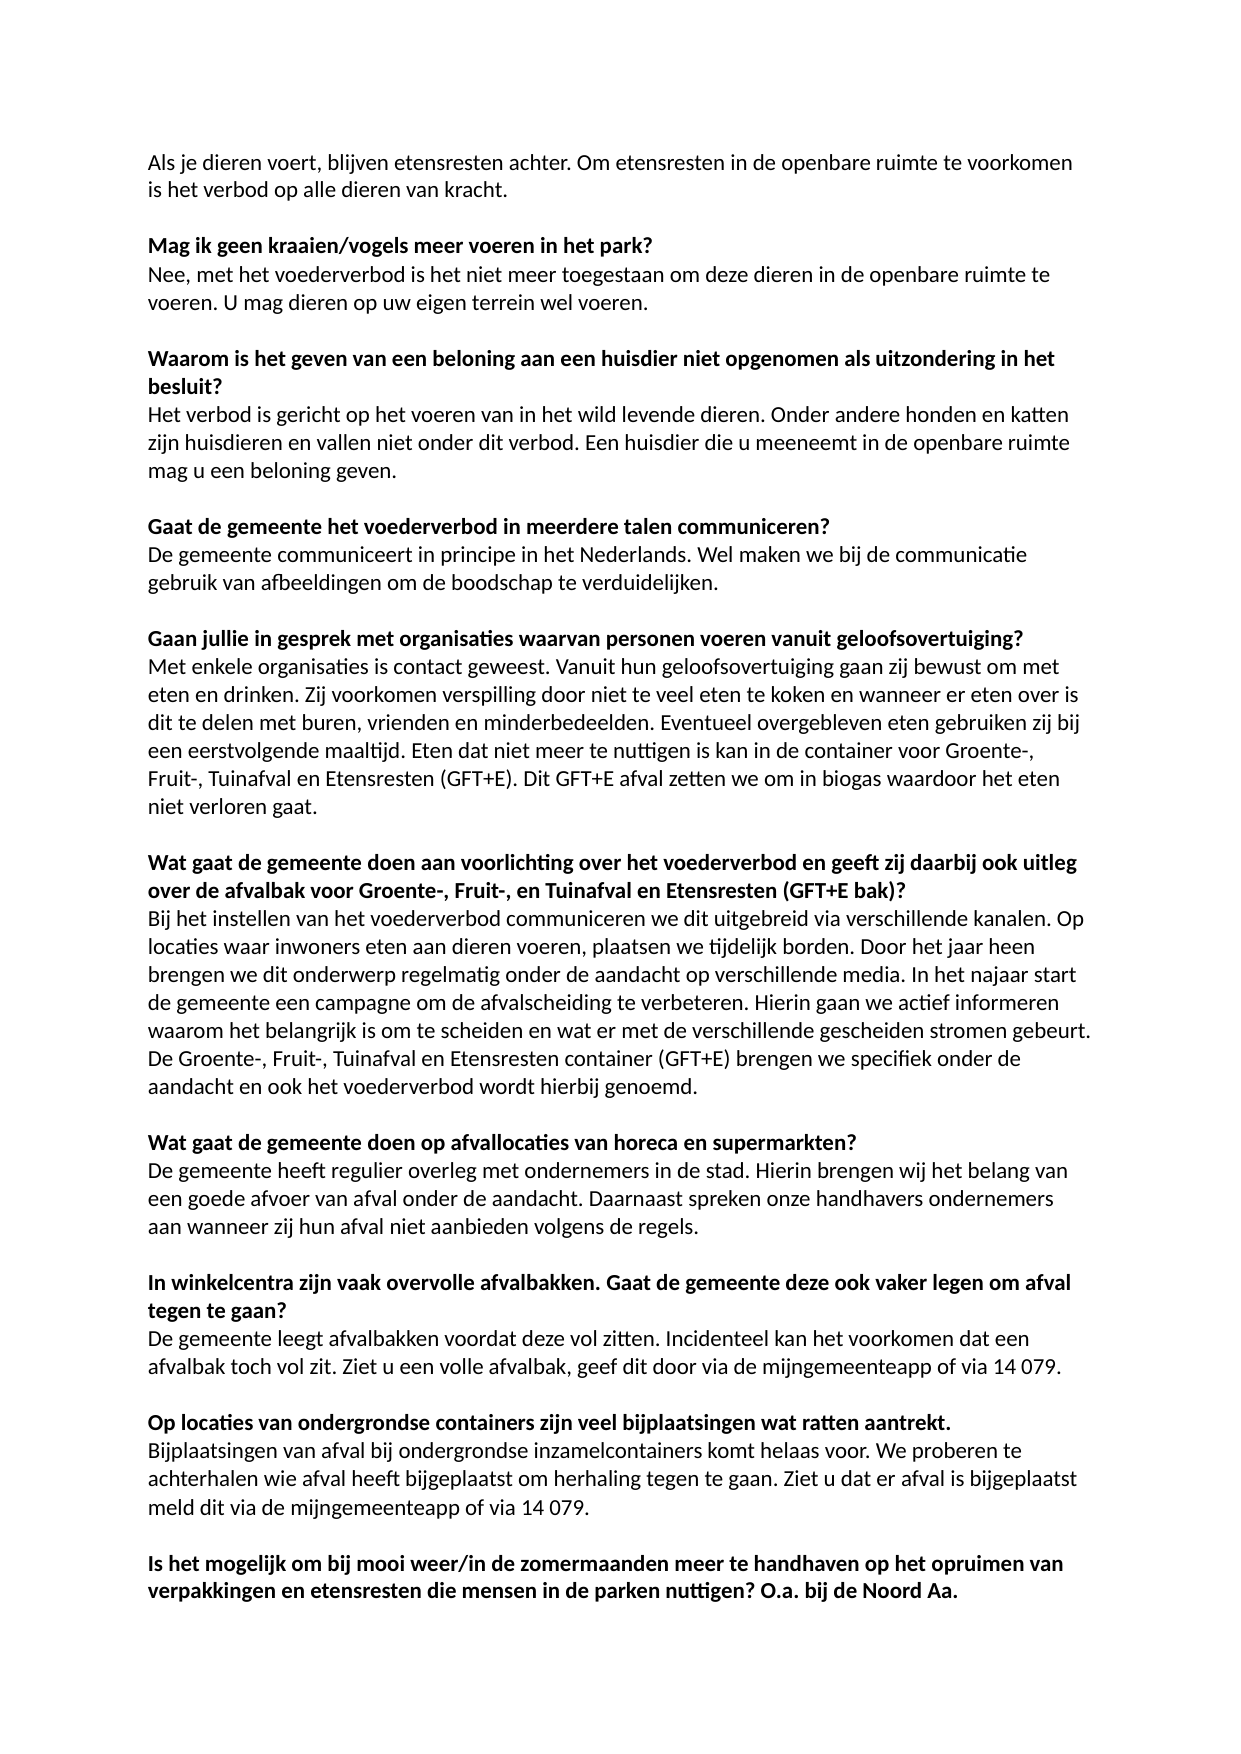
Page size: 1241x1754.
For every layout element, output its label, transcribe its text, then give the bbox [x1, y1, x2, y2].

text Gaat de gemeente het voederverbod in meerdere talen communiceren? [148, 512, 1093, 540]
text Als je dieren voert, blijven etensresten achter. Om etensresten in de openbare ruimte te voorkomen is het verbod op alle dieren van kracht. [148, 148, 1093, 204]
text Mag ik geen kraaien/vogels meer voeren in het park? [148, 232, 1093, 260]
text Bij het instellen van het voederverbod communiceren we dit uitgebreid via verschillende kanalen. Op locaties waar inwoners eten aan dieren voeren, plaatsen we tijdelijk borden. Door het jaar heen brengen we dit onderwerp regelmatig onder de aandacht op verschillende media. In het najaar start de gemeente een campagne om de afvalscheiding te verbeteren. Hierin gaan we actief informeren waarom het belangrijk is om te scheiden en wat er met de verschillende gescheiden stromen gebeurt. De Groente-, Fruit-, Tuinafval en Etensresten container (GFT+E) brengen we specifiek onder de aandacht en ook het voederverbod wordt hierbij genoemd. [148, 904, 1093, 1100]
text Waarom is het geven van een beloning aan een huisdier niet opgenomen als uitzondering in het besluit? [148, 344, 1093, 400]
text Nee, met het voederverbod is het niet meer toegestaan om deze dieren in de openbare ruimte te voeren. U mag dieren op uw eigen terrein wel voeren. [148, 260, 1093, 316]
text De gemeente communiceert in principe in het Nederlands. Wel maken we bij de communicatie gebruik van afbeeldingen om de boodschap te verduidelijken. [148, 540, 1093, 596]
text Met enkele organisaties is contact geweest. Vanuit hun geloofsovertuiging gaan zij bewust om met eten en drinken. Zij voorkomen verspilling door niet te veel eten te koken en wanneer er eten over is dit te delen met buren, vrienden en minderbedeelden. Eventueel overgebleven eten gebruiken zij bij een eerstvolgende maaltijd. Eten dat niet meer te nuttigen is kan in de container voor Groente-, Fruit-, Tuinafval en Etensresten (GFT+E). Dit GFT+E afval zetten we om in biogas waardoor het eten niet verloren gaat. [148, 652, 1093, 820]
text Is het mogelijk om bij mooi weer/in de zomermaanden meer te handhaven op het opruimen van verpakkingen en etensresten die mensen in de parken nuttigen? O.a. bij de Noord Aa. [148, 1549, 1093, 1605]
text Op locaties van ondergrondse containers zijn veel bijplaatsingen wat ratten aantrekt. [148, 1408, 1093, 1437]
text Bijplaatsingen van afval bij ondergrondse inzamelcontainers komt helaas voor. We proberen te achterhalen wie afval heeft bijgeplaatst om herhaling tegen te gaan. Ziet u dat er afval is bijgeplaatst meld dit via de mijngemeenteapp of via 14 079. [148, 1437, 1093, 1521]
text In winkelcentra zijn vaak overvolle afvalbakken. Gaat de gemeente deze ook vaker legen om afval tegen te gaan? [148, 1268, 1093, 1324]
text Gaan jullie in gesprek met organisaties waarvan personen voeren vanuit geloofsovertuiging? [148, 624, 1093, 652]
text Wat gaat de gemeente doen aan voorlichting over het voederverbod en geeft zij daarbij ook uitleg over de afvalbak voor Groente-, Fruit-, en Tuinafval en Etensresten (GFT+E bak)? [148, 848, 1093, 904]
text De gemeente leegt afvalbakken voordat deze vol zitten. Incidenteel kan het voorkomen dat een afvalbak toch vol zit. Ziet u een volle afvalbak, geef dit door via de mijngemeenteapp of via 14 079. [148, 1324, 1093, 1381]
text Wat gaat de gemeente doen op afvallocaties van horeca en supermarkten? [148, 1128, 1093, 1156]
text Het verbod is gericht op het voeren van in het wild levende dieren. Onder andere honden en katten zijn huisdieren en vallen niet onder dit verbod. Een huisdier die u meeneemt in de openbare ruimte mag u een beloning geven. [148, 400, 1093, 484]
text De gemeente heeft regulier overleg met ondernemers in de stad. Hierin brengen wij het belang van een goede afvoer van afval onder de aandacht. Daarnaast spreken onze handhavers ondernemers aan wanneer zij hun afval niet aanbieden volgens de regels. [148, 1156, 1093, 1240]
